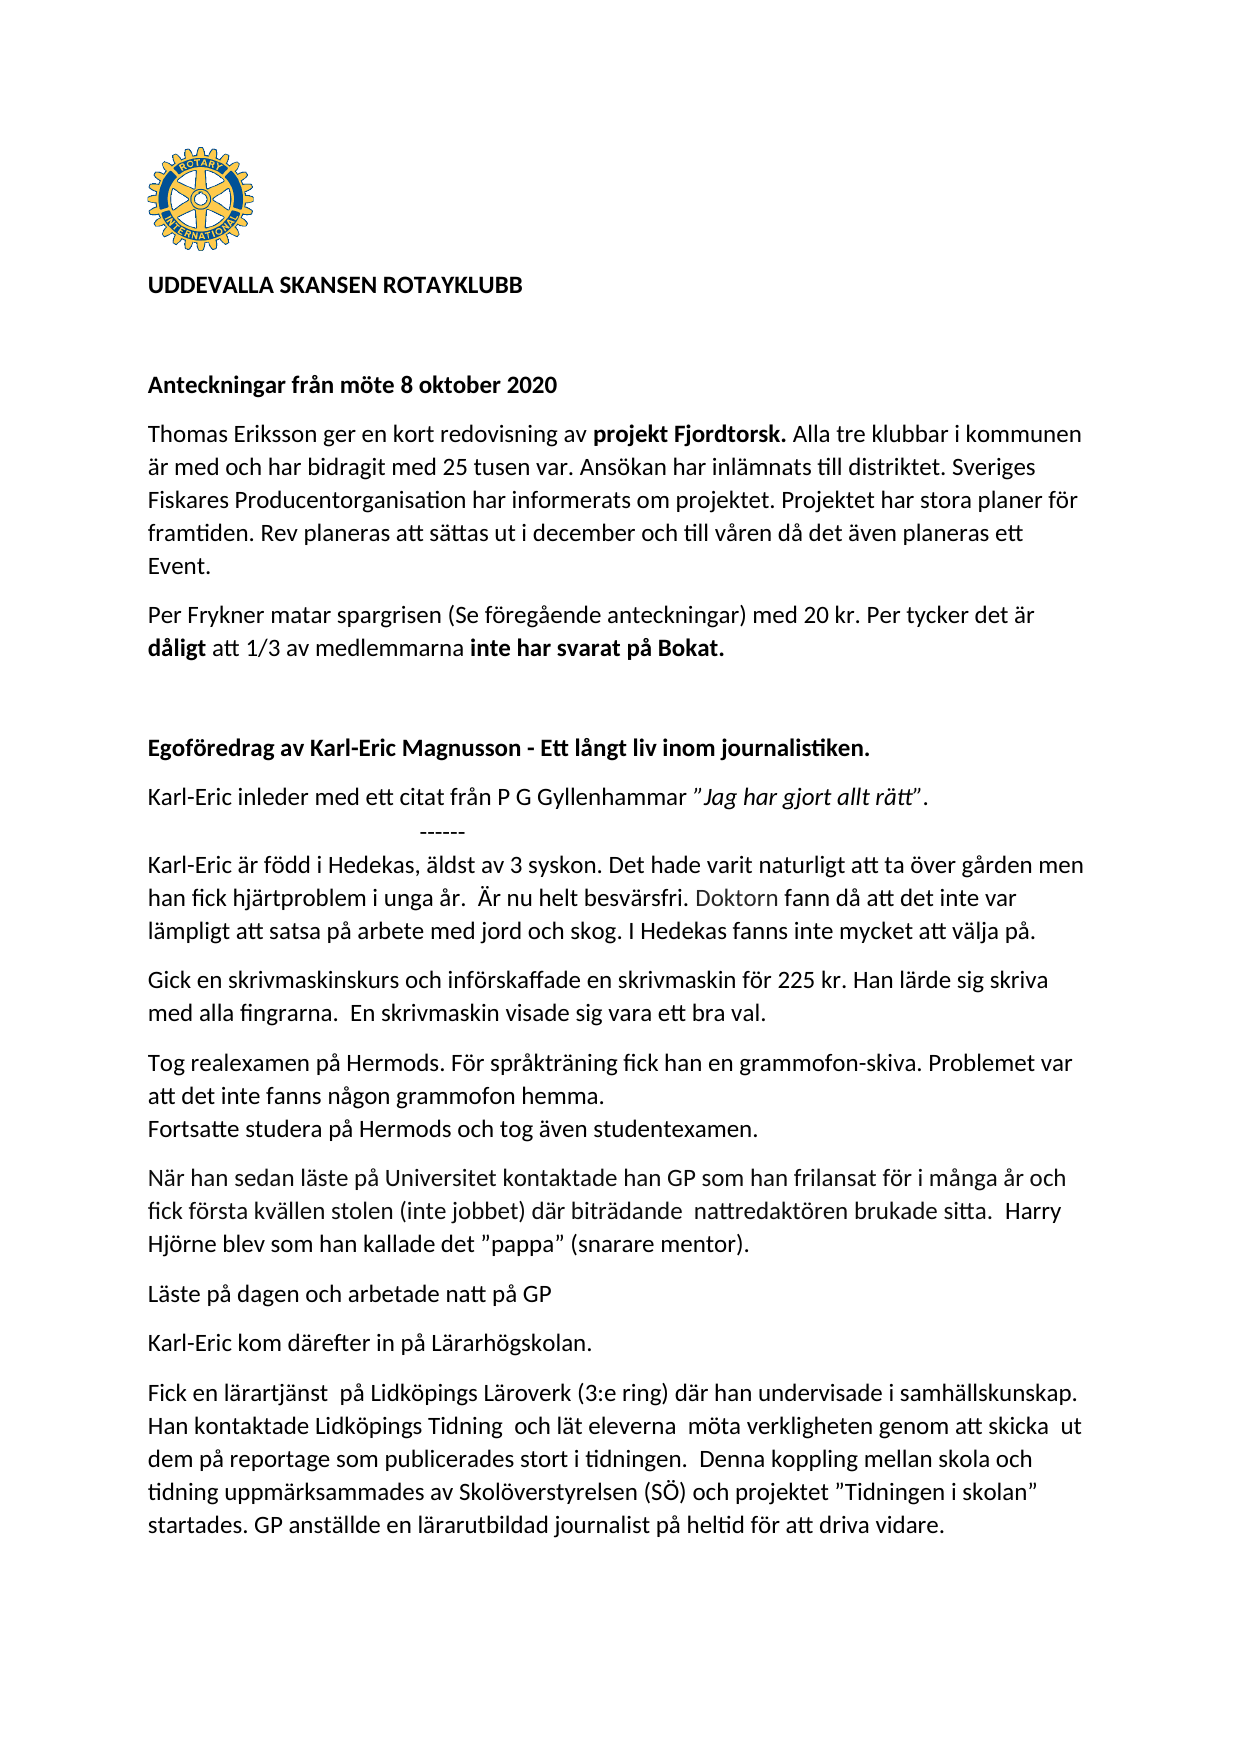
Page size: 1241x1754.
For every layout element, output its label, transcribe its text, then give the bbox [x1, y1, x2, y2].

text Karl-Eric är född i Hedekas, äldst av 3 syskon. Det hade varit naturligt att ta över gården men han fick hjärtproblem i unga år. Är nu helt besvärsfri. Doktorn fann då att det inte var lämpligt att satsa på arbete med jord och skog. I Hedekas fanns inte mycket att välja på. [148, 849, 1093, 946]
text Egoföredrag av Karl-Eric Magnusson - Ett långt liv inom journalistiken. [148, 732, 1093, 762]
text UDDEVALLA SKANSEN ROTAYKLUBB [148, 269, 1093, 300]
text Gick en skrivmaskinskurs och införskaffade en skrivmaskin för 225 kr. Han lärde sig skriva med alla fingrarna. En skrivmaskin visade sig vara ett bra val. [148, 964, 1093, 1028]
text Läste på dagen och arbetade natt på GP [148, 1278, 1093, 1308]
text Anteckningar från möte 8 oktober 2020 [148, 369, 1093, 399]
text ------ [148, 816, 1093, 847]
text Fick en lärartjänst på Lidköpings Läroverk (3:e ring) där han undervisade i samhällskunskap. Han kontaktade Lidköpings Tidning och lät eleverna möta verkligheten genom att skicka ut dem på reportage som publicerades stort i tidningen. Denna koppling mellan skola och tidning uppmärksammades av Skolöverstyrelsen (SÖ) och projektet ”Tidningen i skolan” startades. GP anställde en lärarutbildad journalist på heltid för att driva vidare. [148, 1377, 1093, 1539]
text Thomas Eriksson ger en kort redovisning av projekt Fjordtorsk. Alla tre klubbar i kommunen är med och har bidragit med 25 tusen var. Ansökan har inlämnats till distriktet. Sveriges Fiskares Producentorganisation har informerats om projektet. Projektet har stora planer för framtiden. Rev planeras att sättas ut i december och till våren då det även planeras ett Event. [148, 418, 1093, 581]
text Per Frykner matar spargrisen (Se föregående anteckningar) med 20 kr. Per tycker det är dåligt att 1/3 av medlemmarna inte har svarat på Bokat. [148, 599, 1093, 663]
picture [147, 147, 254, 251]
text Karl-Eric kom därefter in på Lärarhögskolan. [148, 1327, 1093, 1358]
text Tog realexamen på Hermods. För språkträning fick han en grammofon-skiva. Problemet var att det inte fanns någon grammofon hemma. [148, 1047, 1093, 1111]
text När han sedan läste på Universitet kontaktade han GP som han frilansat för i många år och fick första kvällen stolen (inte jobbet) där biträdande nattredaktören brukade sitta. Harry Hjörne blev som han kallade det ”pappa” (snarare mentor). [148, 1162, 1093, 1259]
text Fortsatte studera på Hermods och tog även studentexamen. [148, 1113, 1093, 1143]
text Karl-Eric inleder med ett citat från P G Gyllenhammar ”Jag har gjort allt rätt”. [148, 781, 1093, 812]
